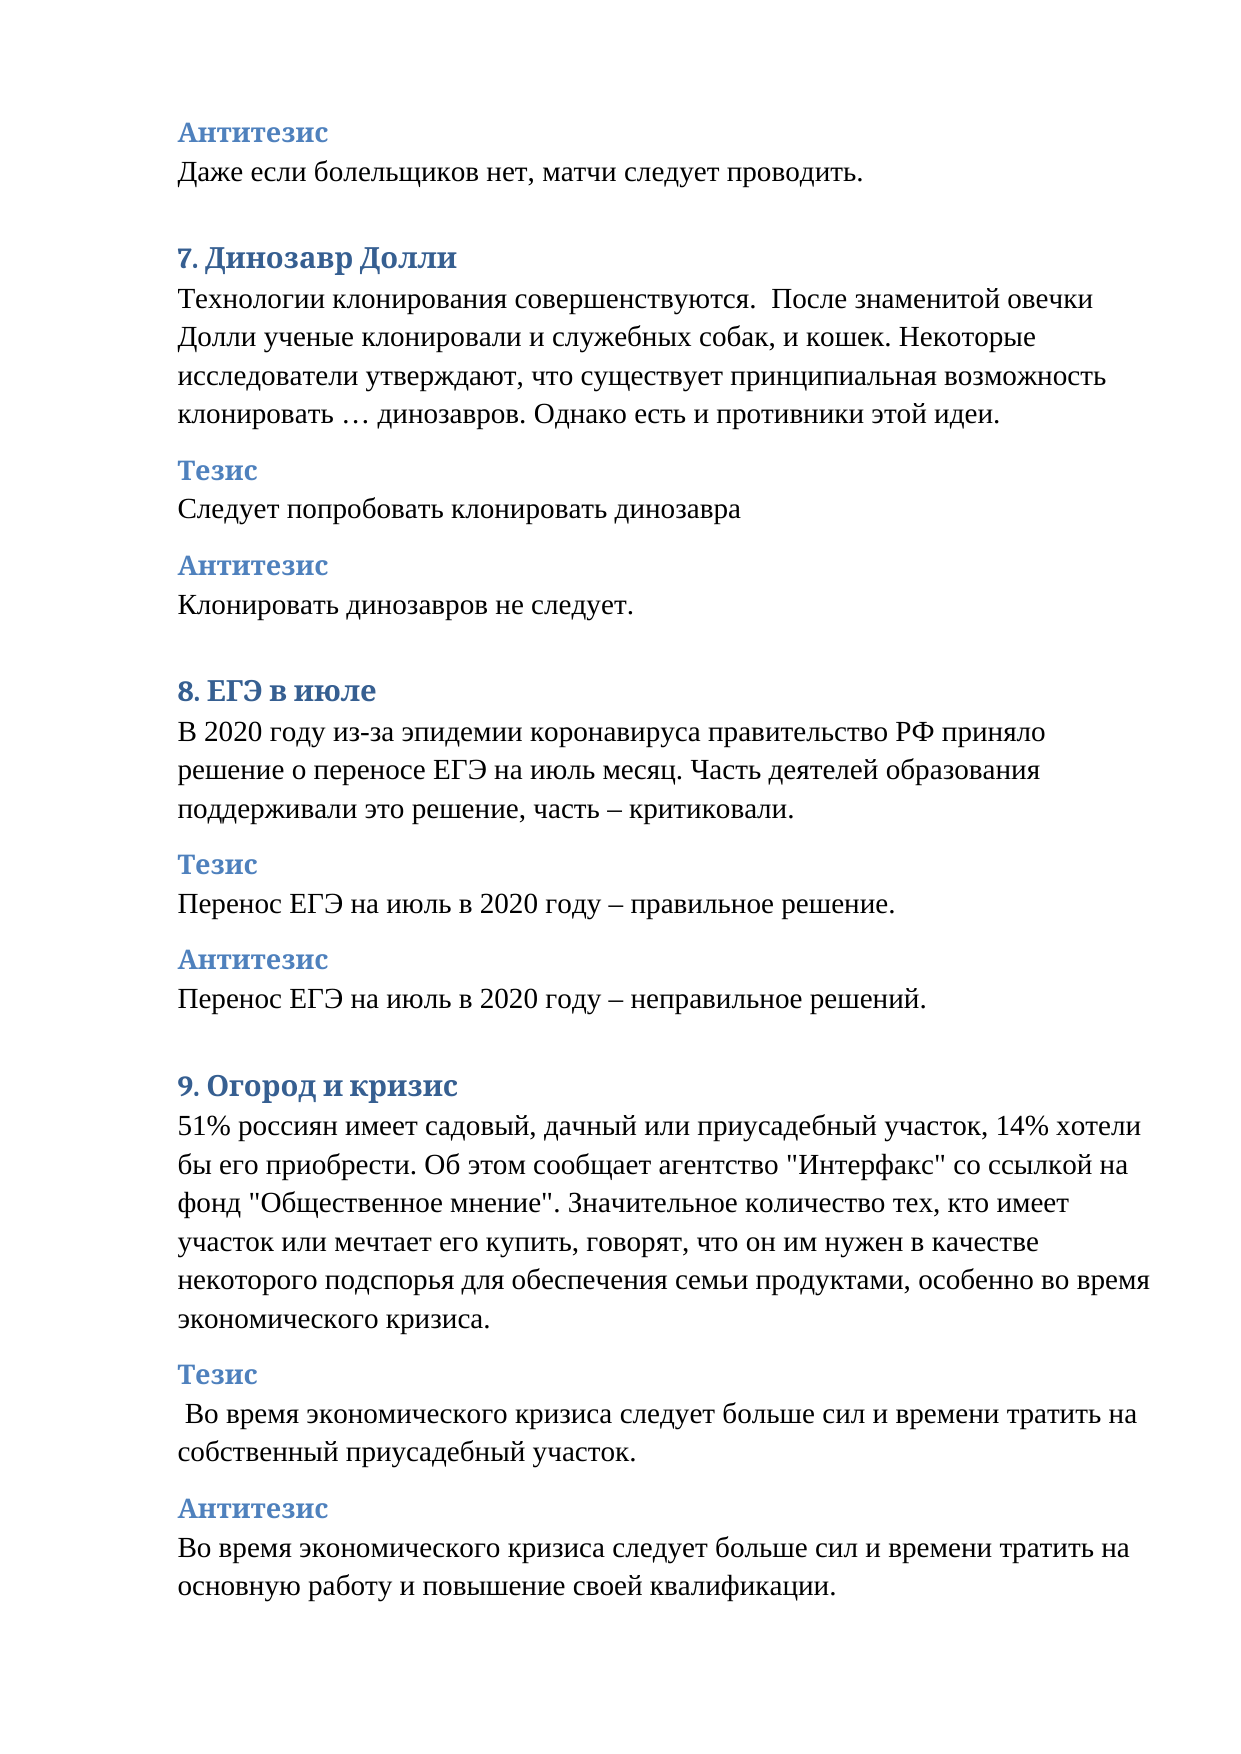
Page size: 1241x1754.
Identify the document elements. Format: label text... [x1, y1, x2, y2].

text Следует попробовать клонировать динозавра [177, 492, 1152, 525]
text 51% россиян имеет садовый, дачный или приусадебный участок, 14% хотели бы его приобрести. Об этом сообщает агентство "Интерфакс" со ссылкой на фонд "Общественное мнение". Значительное количество тех, кто имеет участок или мечтает его купить, говорят, что он им нужен в качестве некоторого подспорья для обеспечения семьи продуктами, особенно во время экономического кризиса. [177, 1108, 1152, 1334]
text Во время экономического кризиса следует больше сил и времени тратить на основную работу и повышение своей квалификации. [177, 1530, 1152, 1602]
text Перенос ЕГЭ на июль в 2020 году – неправильное решений. [177, 981, 1152, 1015]
subtitle 7. Динозавр Долли [177, 242, 1152, 276]
text Перенос ЕГЭ на июль в 2020 году – правильное решение. [177, 886, 1152, 919]
subtitle 9. Огород и кризис [177, 1070, 1152, 1103]
subtitle Антитезис [177, 551, 1152, 582]
subtitle Антитезис [177, 1494, 1152, 1525]
text Даже если болельщиков нет, матчи следует проводить. [177, 154, 1152, 187]
subtitle Тезис [177, 1360, 1152, 1391]
subtitle Антитезис [177, 945, 1152, 977]
text Во время экономического кризиса следует больше сил и времени тратить на собственный приусадебный участок. [177, 1396, 1152, 1468]
subtitle Тезис [177, 456, 1152, 487]
text Технологии клонирования совершенствуются. После знаменитой овечки Долли ученые клонировали и служебных собак, и кошек. Некоторые исследователи утверждают, что существует принципиальная возможность клонировать … динозавров. Однако есть и противники этой идеи. [177, 281, 1152, 430]
subtitle Тезис [177, 850, 1152, 881]
subtitle 8. ЕГЭ в июле [177, 675, 1152, 709]
text Клонировать динозавров не следует. [177, 587, 1152, 620]
text В 2020 году из-за эпидемии коронавируса правительство РФ приняло решение о переносе ЕГЭ на июль месяц. Часть деятелей образования поддерживали это решение, часть – критиковали. [177, 714, 1152, 824]
subtitle Антитезис [177, 118, 1152, 149]
